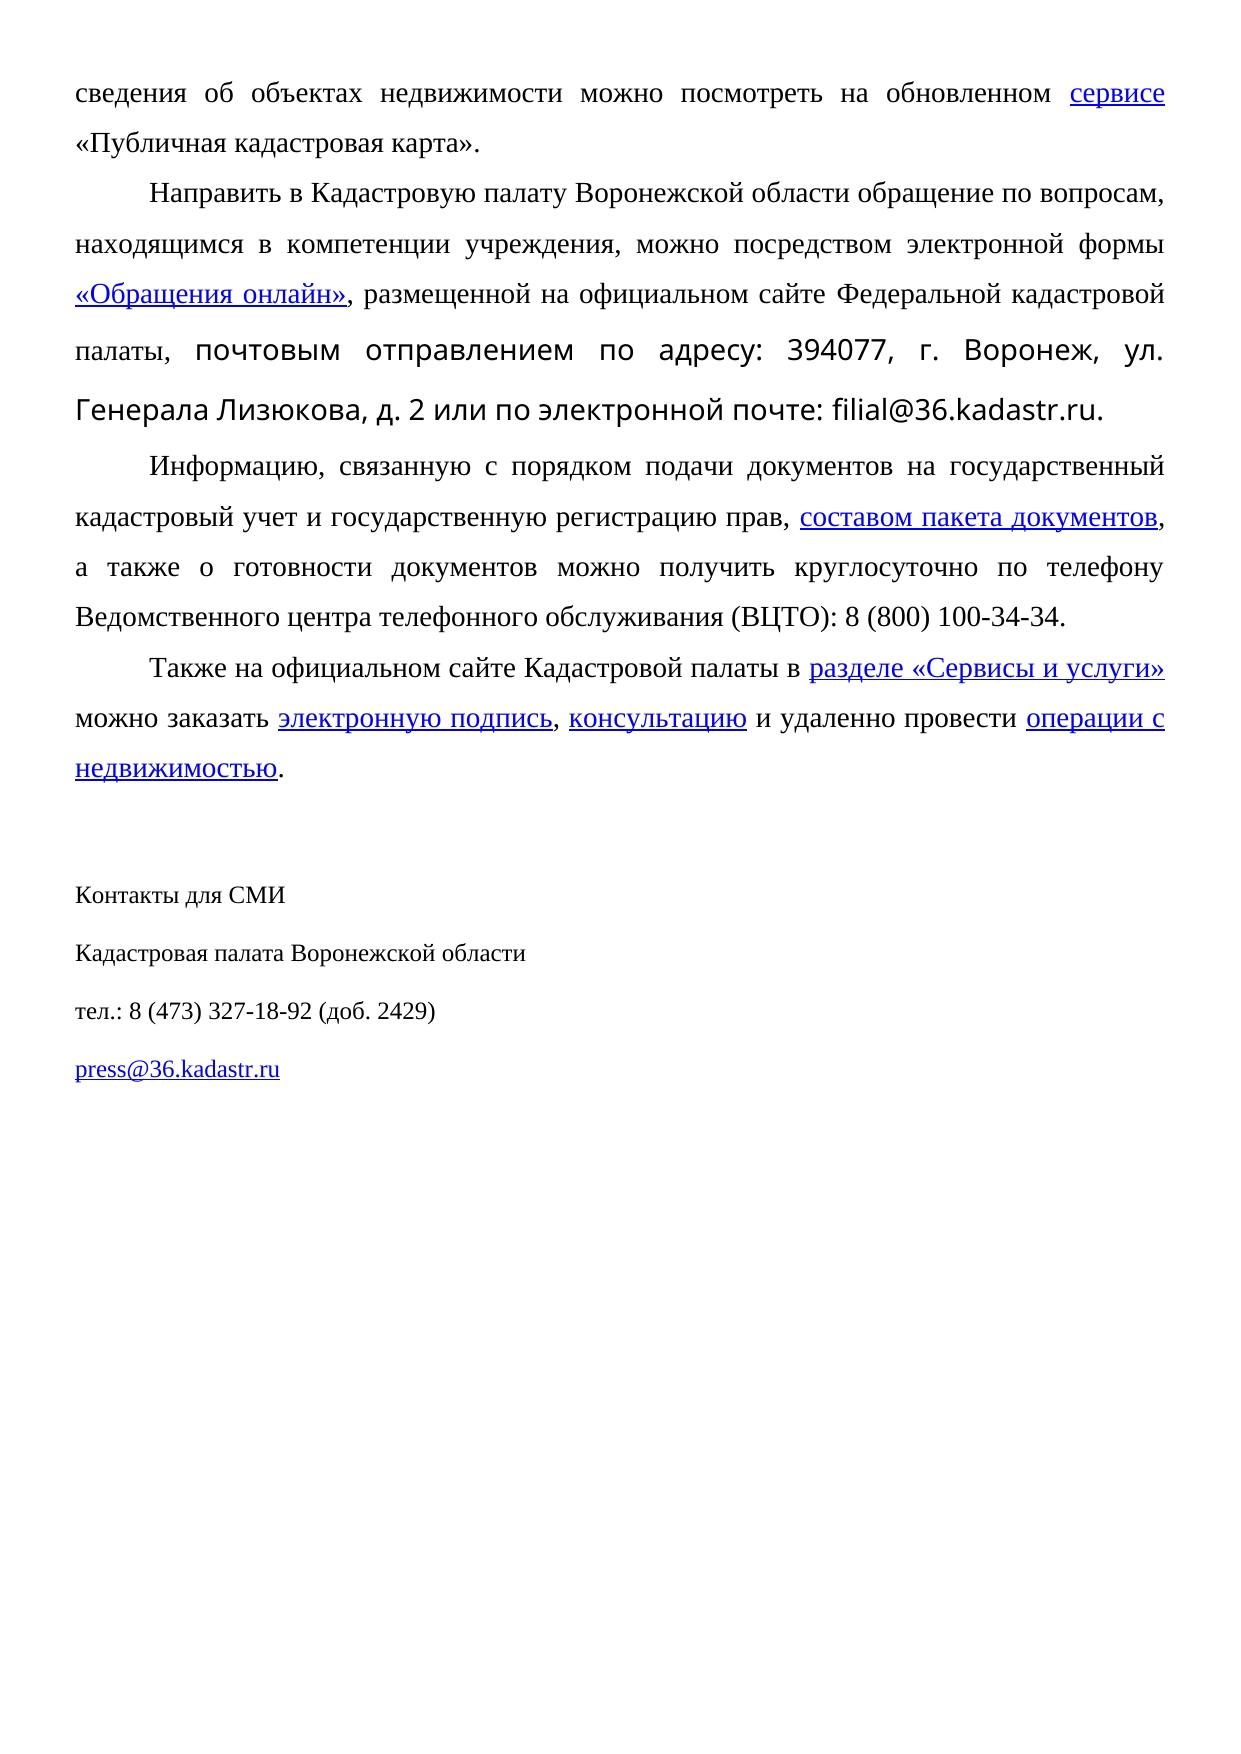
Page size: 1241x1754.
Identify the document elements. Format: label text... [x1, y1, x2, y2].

text press@36.kadastr.ru [75, 1054, 1165, 1083]
text Кадастровая палата Воронежской области [75, 938, 1165, 967]
text Контакты для СМИ [75, 880, 1165, 909]
text тел.: 8 (473) 327-18-92 (доб. 2429) [75, 996, 1165, 1025]
text Информацию, связанную с порядком подачи документов на государственный кадастровый учет и государственную регистрацию прав, составом пакета документов, а также о готовности документов можно получить круглосуточно по телефону Ведомственного центра телефонного обслуживания (ВЦТО): 8 (800) 100-34-34. [75, 448, 1165, 633]
text Направить в Кадастровую палату Воронежской области обращение по вопросам, находящимся в компетенции учреждения, можно посредством электронной формы «Обращения онлайн», размещенной на официальном сайте Федеральной кадастровой палаты, почтовым отправлением по адресу: 394077, г. Воронеж, ул. Генерала Лизюкова, д. 2 или по электронной почте: filial@36.kadastr.ru. [75, 176, 1165, 429]
text Также на официальном сайте Кадастровой палаты в разделе «Сервисы и услуги» можно заказать электронную подпись, консультацию и удаленно провести операции с недвижимостью. [75, 650, 1165, 784]
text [75, 75, 1165, 159]
